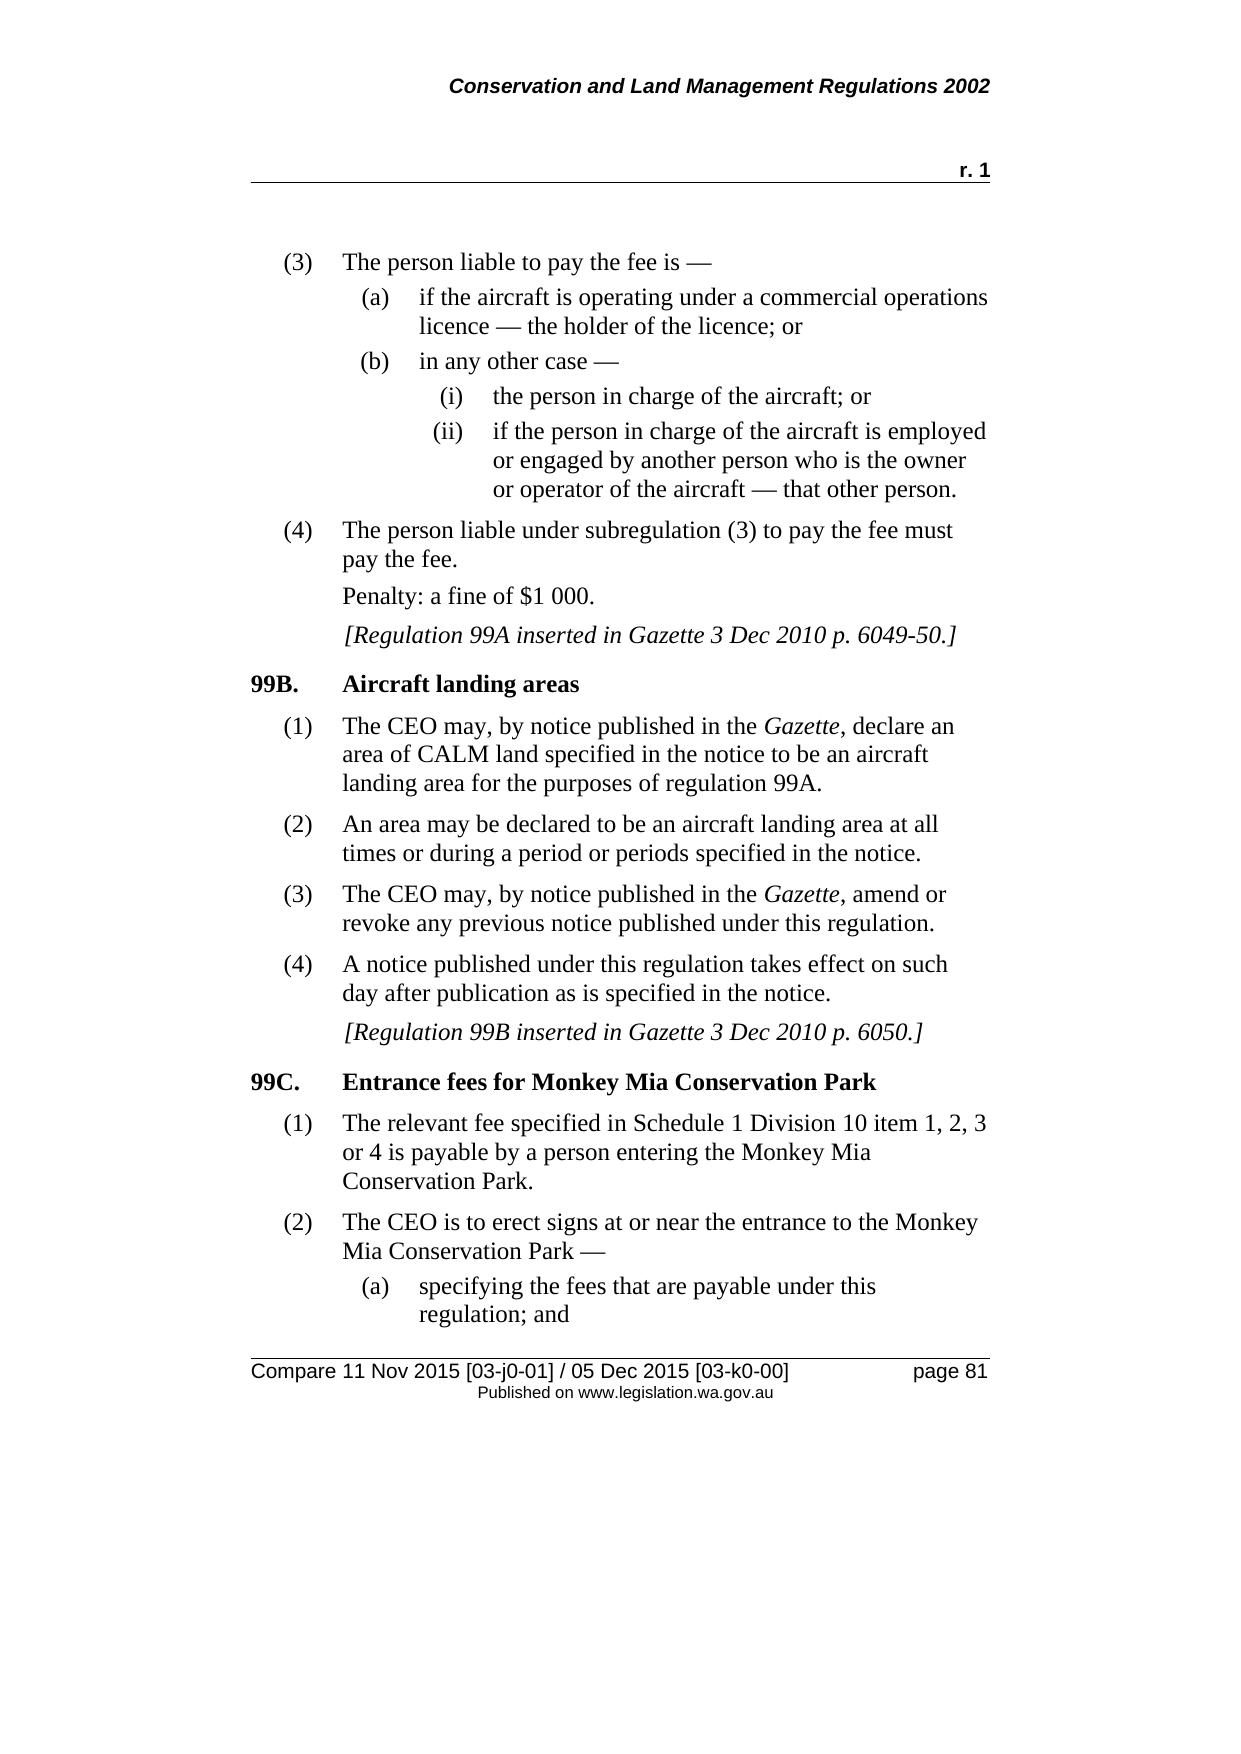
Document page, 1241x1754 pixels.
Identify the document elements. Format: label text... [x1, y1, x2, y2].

text (a) if the aircraft is operating under a commercial operations licence — the holder of the licence; or [251, 282, 990, 340]
text (4) A notice published under this regulation takes effect on such day after publication as is specified in the notice. [251, 949, 990, 1007]
text (3) The CEO may, by notice published in the Gazette, amend or revoke any previous notice published under this regulation. [251, 879, 990, 937]
text (4) The person liable under subregulation (3) to pay the fee must pay the fee. [251, 515, 990, 572]
text Penalty: a fine of $1 000. [251, 581, 990, 609]
text (a) specifying the fees that are payable under this regulation; and [251, 1271, 990, 1328]
text (2) The CEO is to erect signs at or near the entrance to the — [251, 1207, 990, 1264]
text [Regulation 99B inserted in Gazette 3 Dec 2010 p. 6050.] [251, 1017, 990, 1046]
text (3) The person liable to pay the fee is — [251, 247, 990, 276]
text (b) in any other case — [251, 346, 990, 375]
text (1) The CEO may, by notice published in the Gazette, declare an area of CALM land specified in the notice to be an aircraft landing area for the purposes of regulation 99A. [251, 711, 990, 797]
text (i) the person in charge of the aircraft; or [251, 381, 990, 410]
text (1) The relevant fee specified in Schedule 1 Division 10 item 1, 2, 3 or 4 is payable by a person entering the . [251, 1108, 990, 1194]
subtitle 99C. Entrance fees for [251, 1067, 990, 1096]
text (2) An area may be declared to be an aircraft landing area at all times or during a period or periods specified in the notice. [251, 809, 990, 867]
subtitle 99B. Aircraft landing areas [251, 669, 990, 698]
text (ii) if the person in charge of the aircraft is employed or engaged by another person who is the owner or operator of the aircraft — that other person. [251, 416, 990, 502]
text [Regulation 99A inserted in Gazette 3 Dec 2010 p. 6049-50.] [251, 620, 990, 649]
